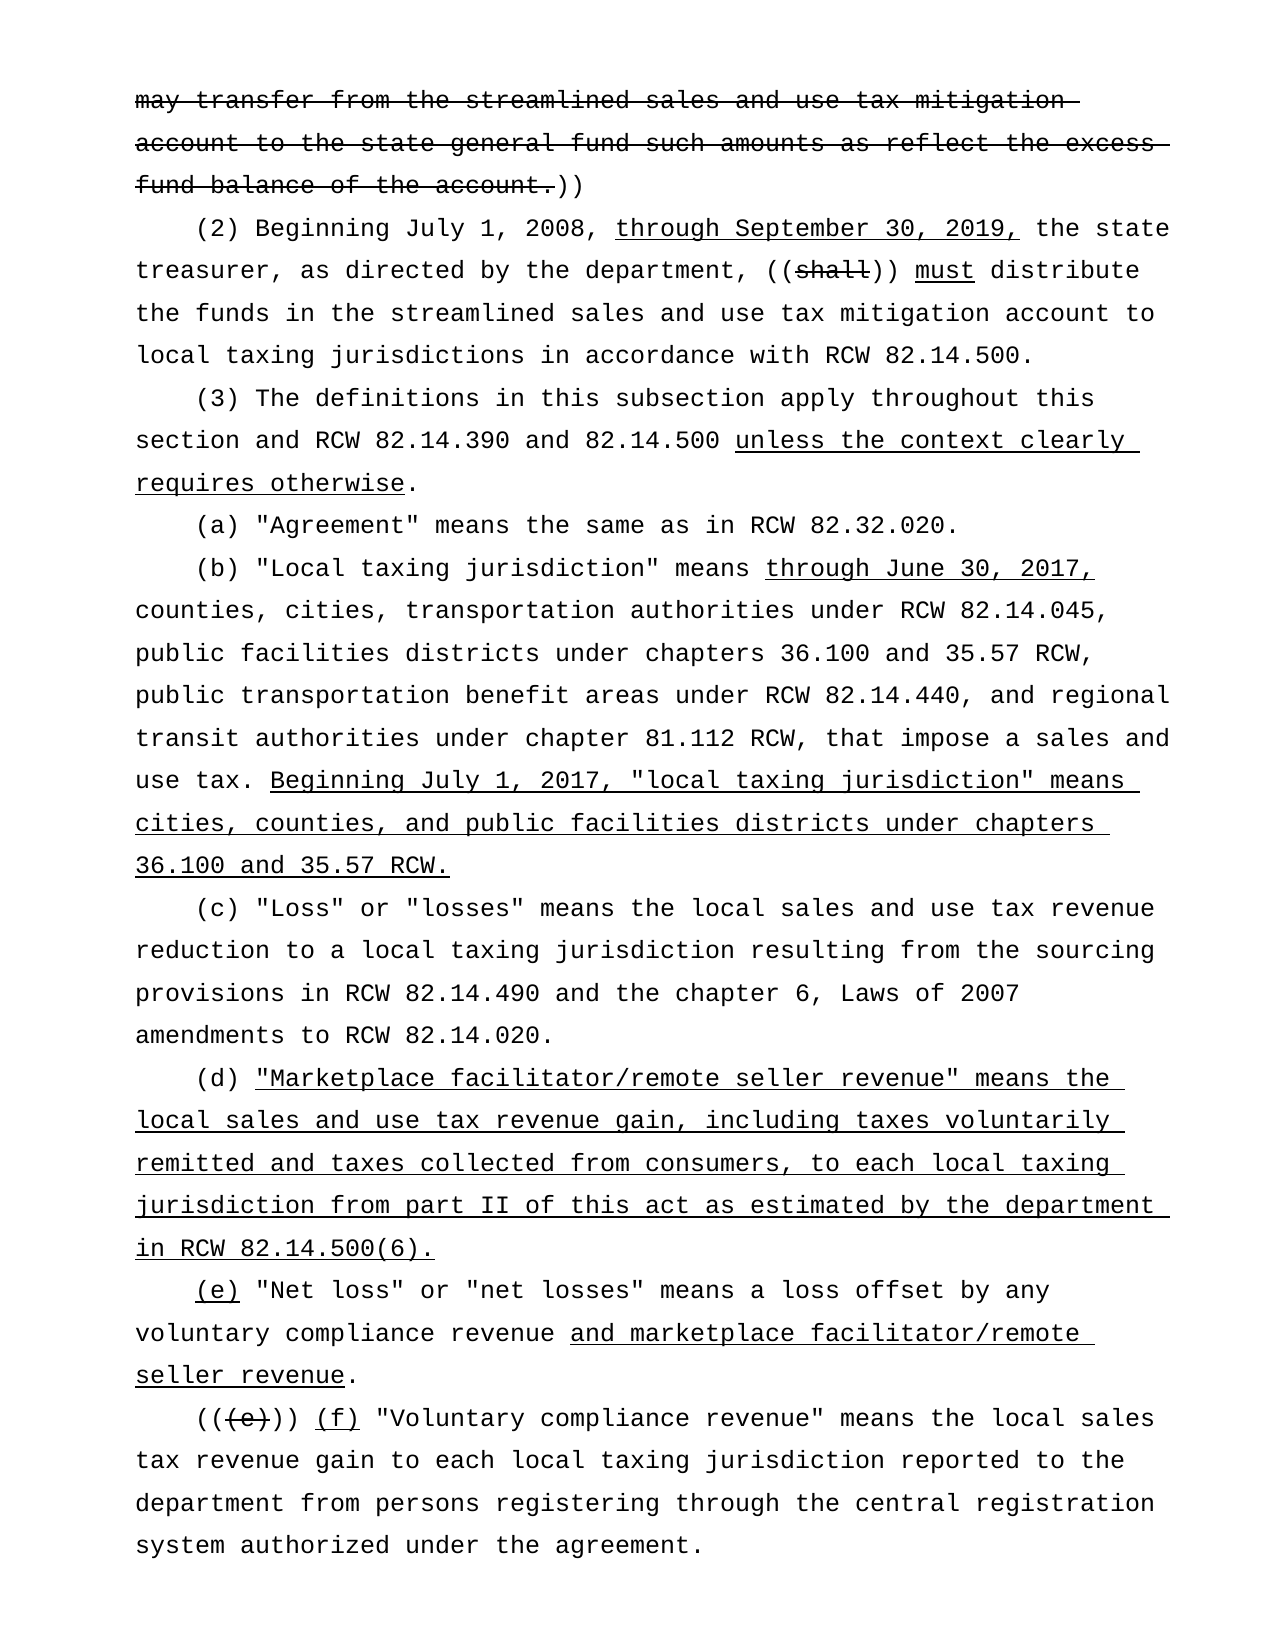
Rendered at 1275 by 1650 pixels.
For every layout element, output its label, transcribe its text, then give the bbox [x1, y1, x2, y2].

text (e) "Net loss" or "net losses" means a loss offset by any voluntary compliance revenue and marketplace facilitator/remote seller revenue. [135, 1265, 1170, 1392]
text (d) "Marketplace facilitator/remote seller revenue" means the local sales and use tax revenue gain, including taxes voluntarily remitted and taxes collected from consumers, to each local taxing jurisdiction from part II of this act as estimated by the department in RCW 82.14.500(6). [135, 1052, 1170, 1216]
text (c) "Loss" or "losses" means the local sales and use tax revenue reduction to a local taxing jurisdiction resulting from the sourcing provisions in RCW 82.14.490 and the chapter 6, Laws of 2007 amendments to RCW 82.14.020. [135, 882, 1170, 1052]
text (((e))) (f) "Voluntary compliance revenue" means the local sales tax revenue gain to each local taxing jurisdiction reported to the department from persons registering through the central registration system authorized under the agreement. [135, 1392, 1170, 1562]
text (a) "Agreement" means the same as in RCW 82.32.020. [135, 500, 1170, 542]
text (3) The definitions in this subsection apply throughout this section and RCW 82.14.390 and 82.14.500 unless the context clearly requires otherwise. [135, 372, 1170, 500]
text (b) "Local taxing jurisdiction" means through June 30, 2017, counties, cities, transportation authorities under RCW 82.14.045, public facilities districts under chapters 36.100 and 35.57 RCW, public transportation benefit areas under RCW 82.14.440, and regional transit authorities under chapter 81.112 RCW, that impose a sales and use tax. Beginning July 1, 2017, "local taxing jurisdiction" means cities, counties, and public facilities districts under chapters 36.100 and 35.57 RCW. [135, 542, 1170, 882]
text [135, 75, 1170, 144]
text (d) "Marketplace facilitator/remote seller revenue" means the local sales and use tax revenue gain, including taxes voluntarily remitted and taxes collected from consumers, to each local taxing jurisdiction from part II of this act as estimated by the department in RCW 82.14.500(6). [135, 1218, 1170, 1265]
text (2) Beginning July 1, 2008, through September 30, 2019, the state treasurer, as directed by the department, ((shall)) must distribute the funds in the streamlined sales and use tax mitigation account to local taxing jurisdictions in accordance with RCW 82.14.500. [135, 202, 1170, 372]
